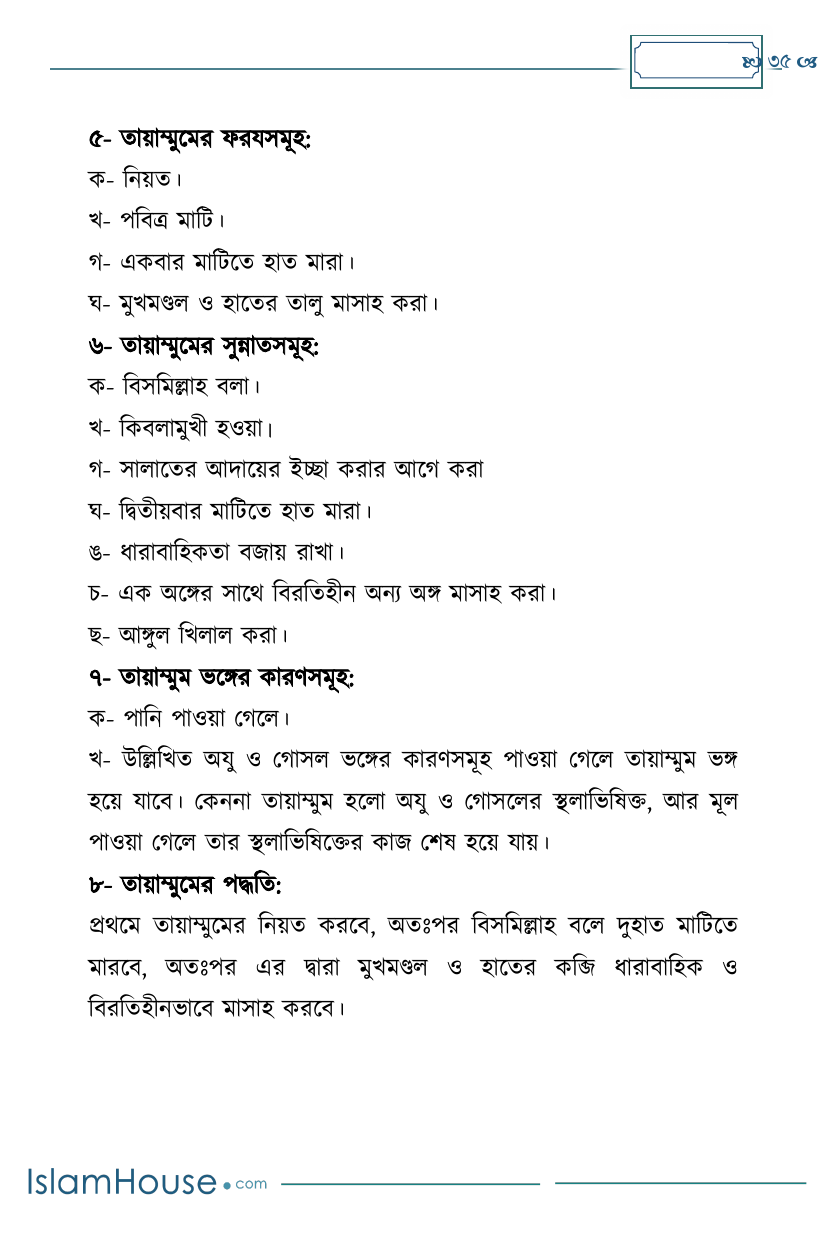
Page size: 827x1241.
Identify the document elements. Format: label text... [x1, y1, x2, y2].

picture [20, 1163, 541, 1201]
text ৫- তায়াম্মুমের ফরযসমূহ: [89, 115, 738, 157]
text ক- বিসমিল্লাহ বলা। [89, 364, 738, 406]
text গ- একবার মাটিতে হাত মারা। [89, 240, 738, 281]
text ৬- তায়াম্মুমের সুন্নাতসমূহ: [89, 323, 738, 364]
text ক- নিয়ত। [89, 157, 738, 198]
picture [548, 1162, 807, 1200]
text ঘ- দ্বিতীয়বার মাটিতে হাত মারা। [89, 488, 738, 530]
text গ- সালাতের আদায়ের ইচ্ছা করার আগে করা [89, 447, 738, 488]
text ছ- আঙ্গুল খিলাল করা। [89, 613, 738, 654]
text ঙ- ধারাবাহিকতা বজায় রাখা। [89, 530, 738, 571]
text খ- উল্লিখিত অযু ও গোসল ভঙ্গের কারণসমূহ পাওয়া গেলে তায়াম্মুম ভঙ্গ হয়ে যাবে। কেননা তায়াম্মুম হলো অযু ও গোসলের স্থলাভিষিক্ত, আর মূল পাওয়া গেলে তার স্থলাভিষিক্তের কাজ শেষ হয়ে যায়। [89, 737, 738, 862]
text ৭- তায়াম্মুম ভঙ্গের কারণসমূহ: [89, 654, 738, 696]
text ঘ- মুখমণ্ডল ও হাতের তালু মাসাহ করা। [89, 281, 738, 323]
text খ- কিবলামুখী হওয়া। [89, 406, 738, 447]
text চ- এক অঙ্গের সাথে বিরতিহীন অন্য অঙ্গ মাসাহ করা। [89, 571, 738, 613]
text ৮- তায়াম্মুমের পদ্ধতি: [89, 862, 738, 903]
text ক- পানি পাওয়া গেলে। [89, 696, 738, 737]
text খ- পবিত্র মাটি। [89, 198, 738, 240]
text প্রথমে তায়াম্মুমের নিয়ত করবে, অতঃপর বিসমিল্লাহ বলে দুহাত মাটিতে মারবে, অতঃপর এর দ্বারা মুখমণ্ডল ও হাতের কব্জি ধারাবাহিক ও বিরতিহীনভাবে মাসাহ করবে। [89, 903, 738, 1027]
